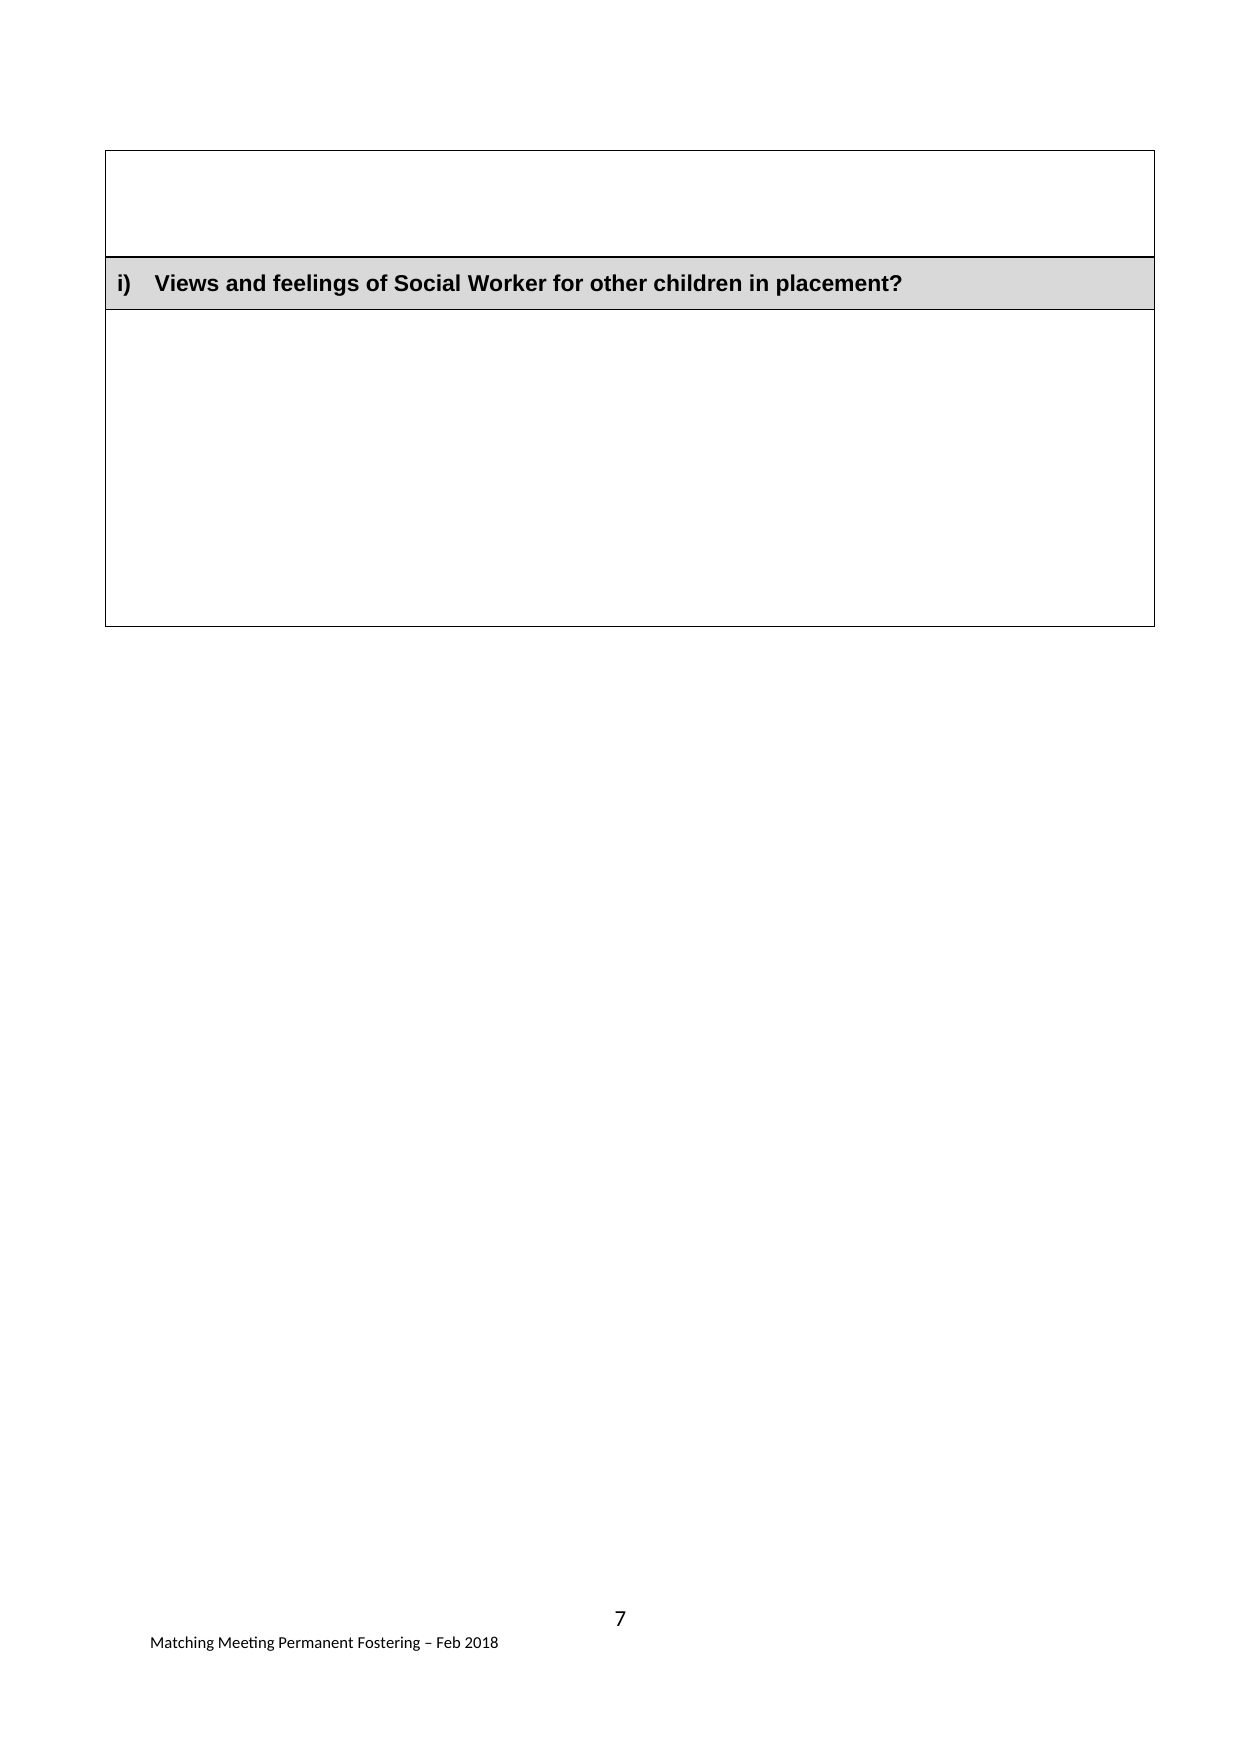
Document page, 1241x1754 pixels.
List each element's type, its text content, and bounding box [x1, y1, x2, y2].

table_cell Views and feelings of Social Worker for other children in placement? [106, 258, 1154, 309]
table_cell [106, 310, 1154, 626]
table_cell [106, 151, 1154, 256]
